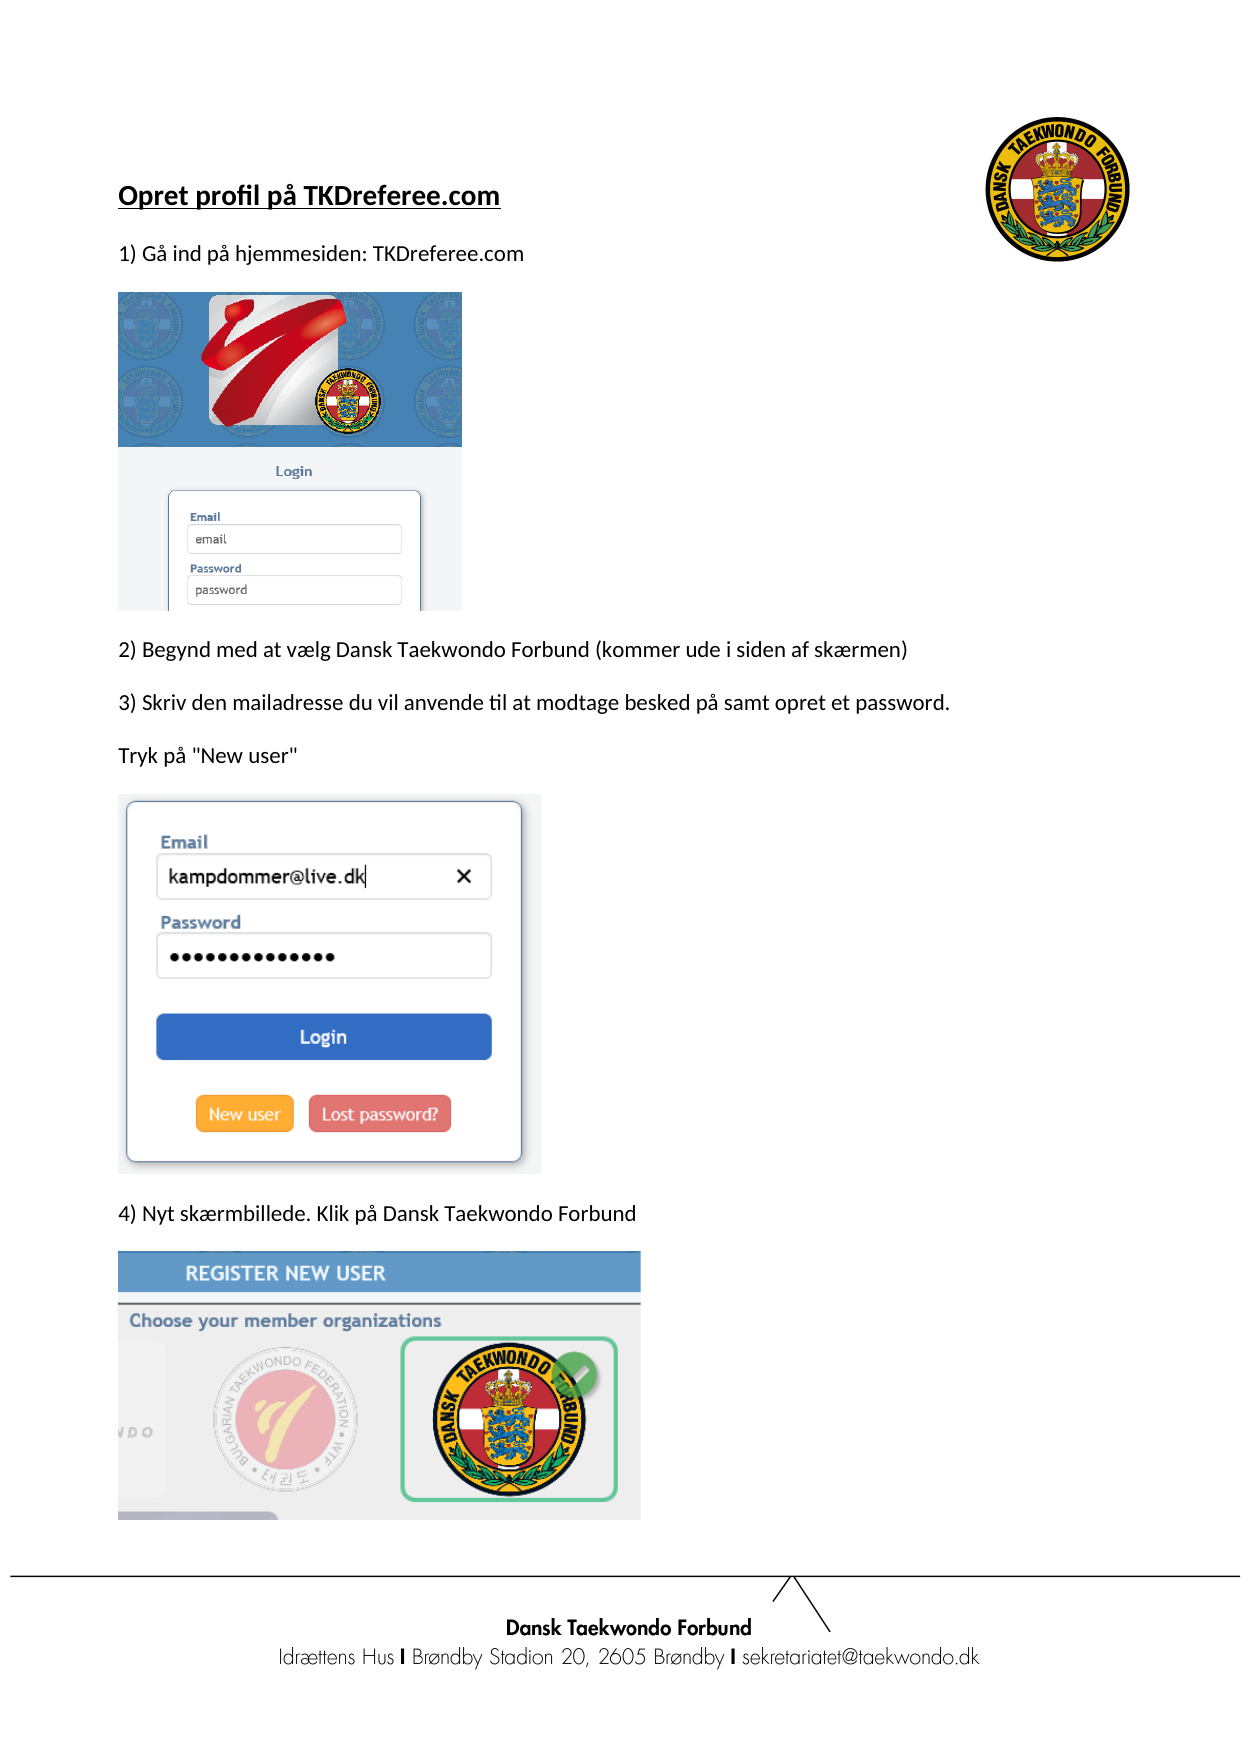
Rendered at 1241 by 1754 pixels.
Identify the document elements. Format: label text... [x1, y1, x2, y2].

text 3) Skriv den mailadresse du vil anvende til at modtage besked på samt opret et password. [118, 688, 1122, 717]
text Tryk på "New user" [118, 742, 1122, 769]
picture [10, 0, 1241, 1750]
text Opret profil på TKDreferee.com [118, 177, 1122, 213]
text 2) Begynd med at vælg Dansk Taekwondo Forbund (kommer ude i siden af skærmen) [118, 636, 1122, 663]
text 4) Nyt skærmbillede. Klik på Dansk Taekwondo Forbund [118, 1199, 1122, 1227]
text 1) Gå ind på hjemmesiden: TKDreferee.com [118, 239, 1122, 267]
